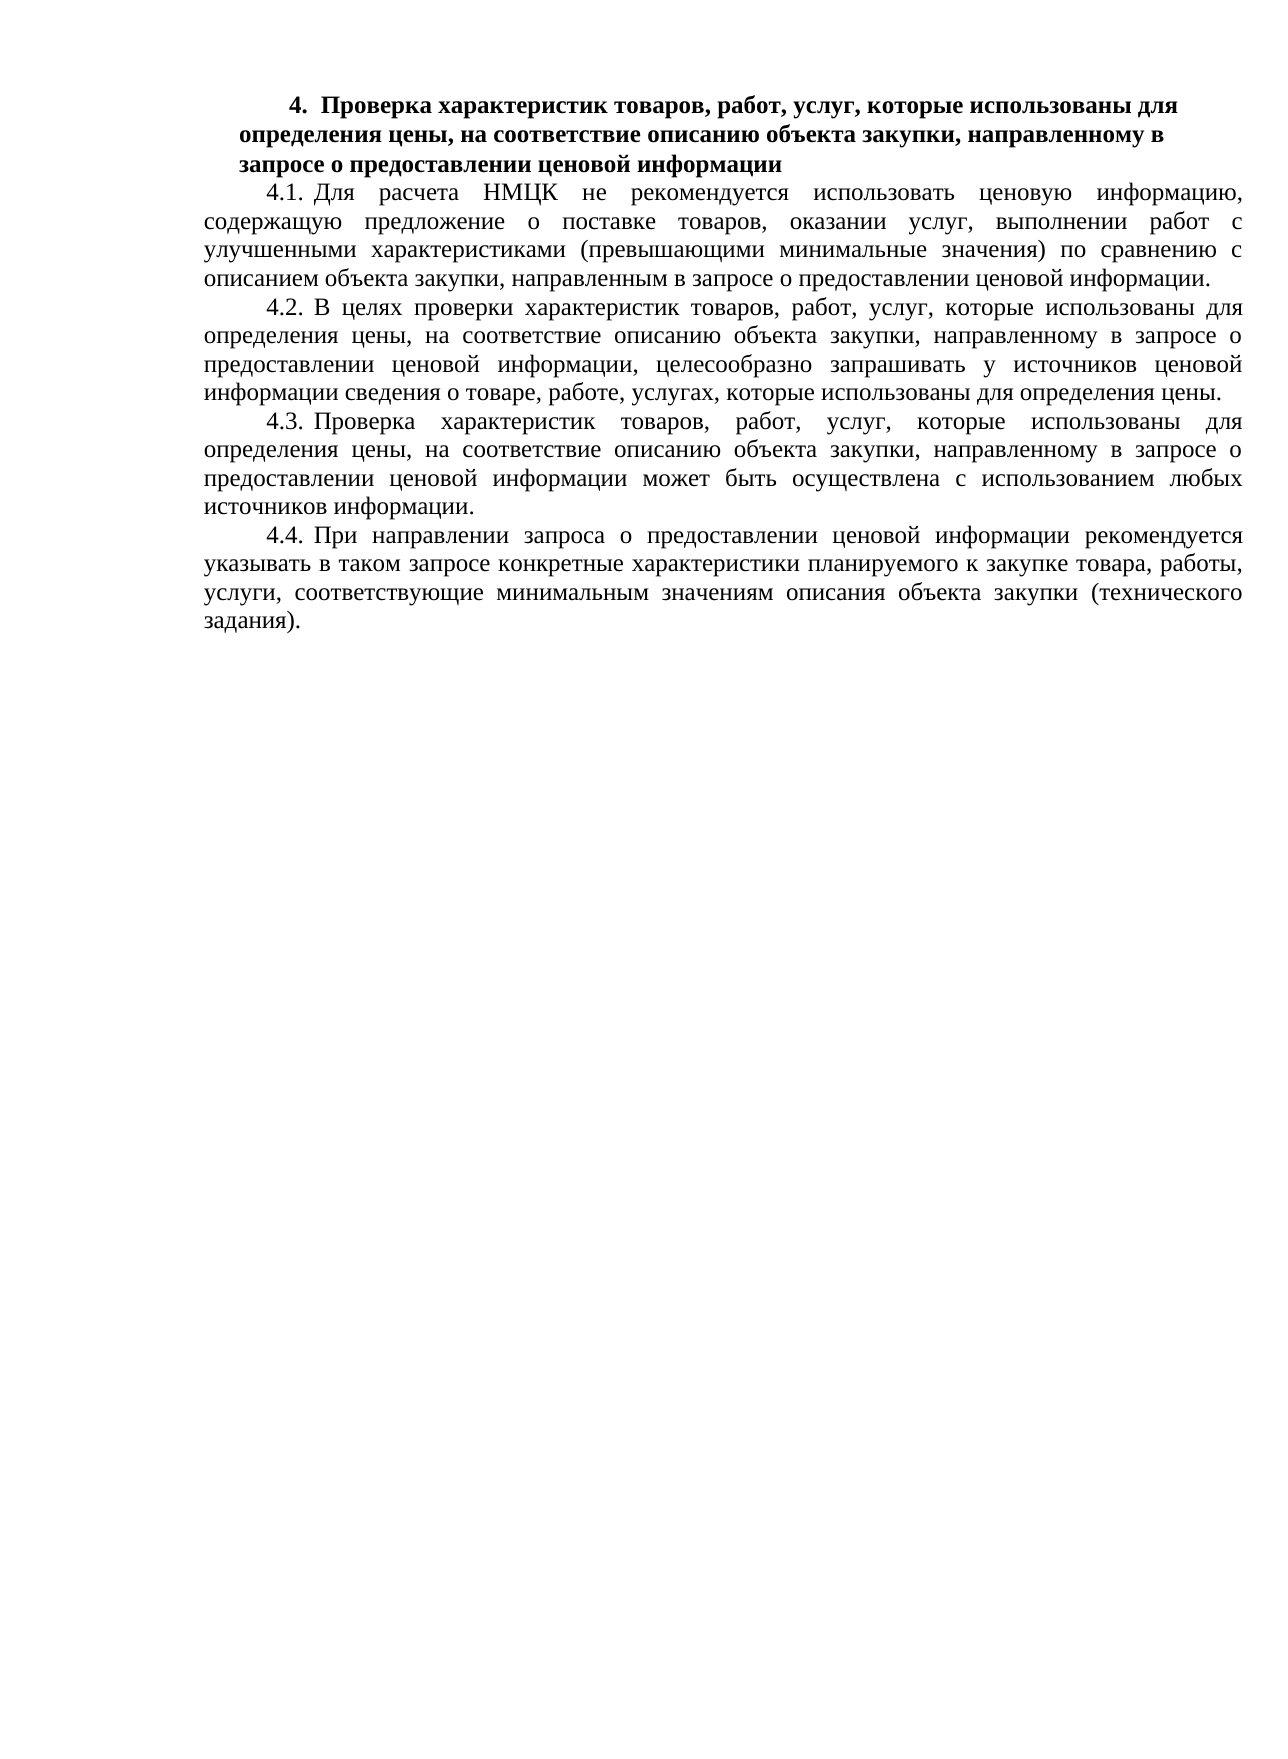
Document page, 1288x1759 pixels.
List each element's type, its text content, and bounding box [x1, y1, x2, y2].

list В целях проверки характеристик товаров, работ, услуг, которые использованы для определения цены, на соответствие описанию объекта закупки, направленному в запросе о предоставлении ценовой информации, целесообразно запрашивать у источников ценовой информации сведения о товаре, работе, услугах, которые использованы для определения цены. [203, 292, 1243, 406]
list При направлении запроса о предоставлении ценовой информации рекомендуется указывать в таком запросе конкретные характеристики планируемого к закупке товара, работы, услуги, соответствующие минимальным значениям описания объекта закупки (технического задания). [203, 520, 1243, 634]
list Для расчета НМЦК не рекомендуется использовать ценовую информацию, содержащую предложение о поставке товаров, оказании услуг, выполнении работ с улучшенными характеристиками (превышающими минимальные значения) по сравнению с описанием объекта закупки, направленным в запросе о предоставлении ценовой информации. [203, 178, 1243, 292]
list Проверка характеристик товаров, работ, услуг, которые использованы для определения цены, на соответствие описанию объекта закупки, направленному в запросе о предоставлении ценовой информации может быть осуществлена с использованием любых источников информации. [203, 406, 1243, 520]
list Проверка характеристик товаров, работ, услуг, которые использованы для определения цены, на соответствие описанию объекта закупки, направленному в запросе о предоставлении ценовой информации [239, 89, 1243, 178]
